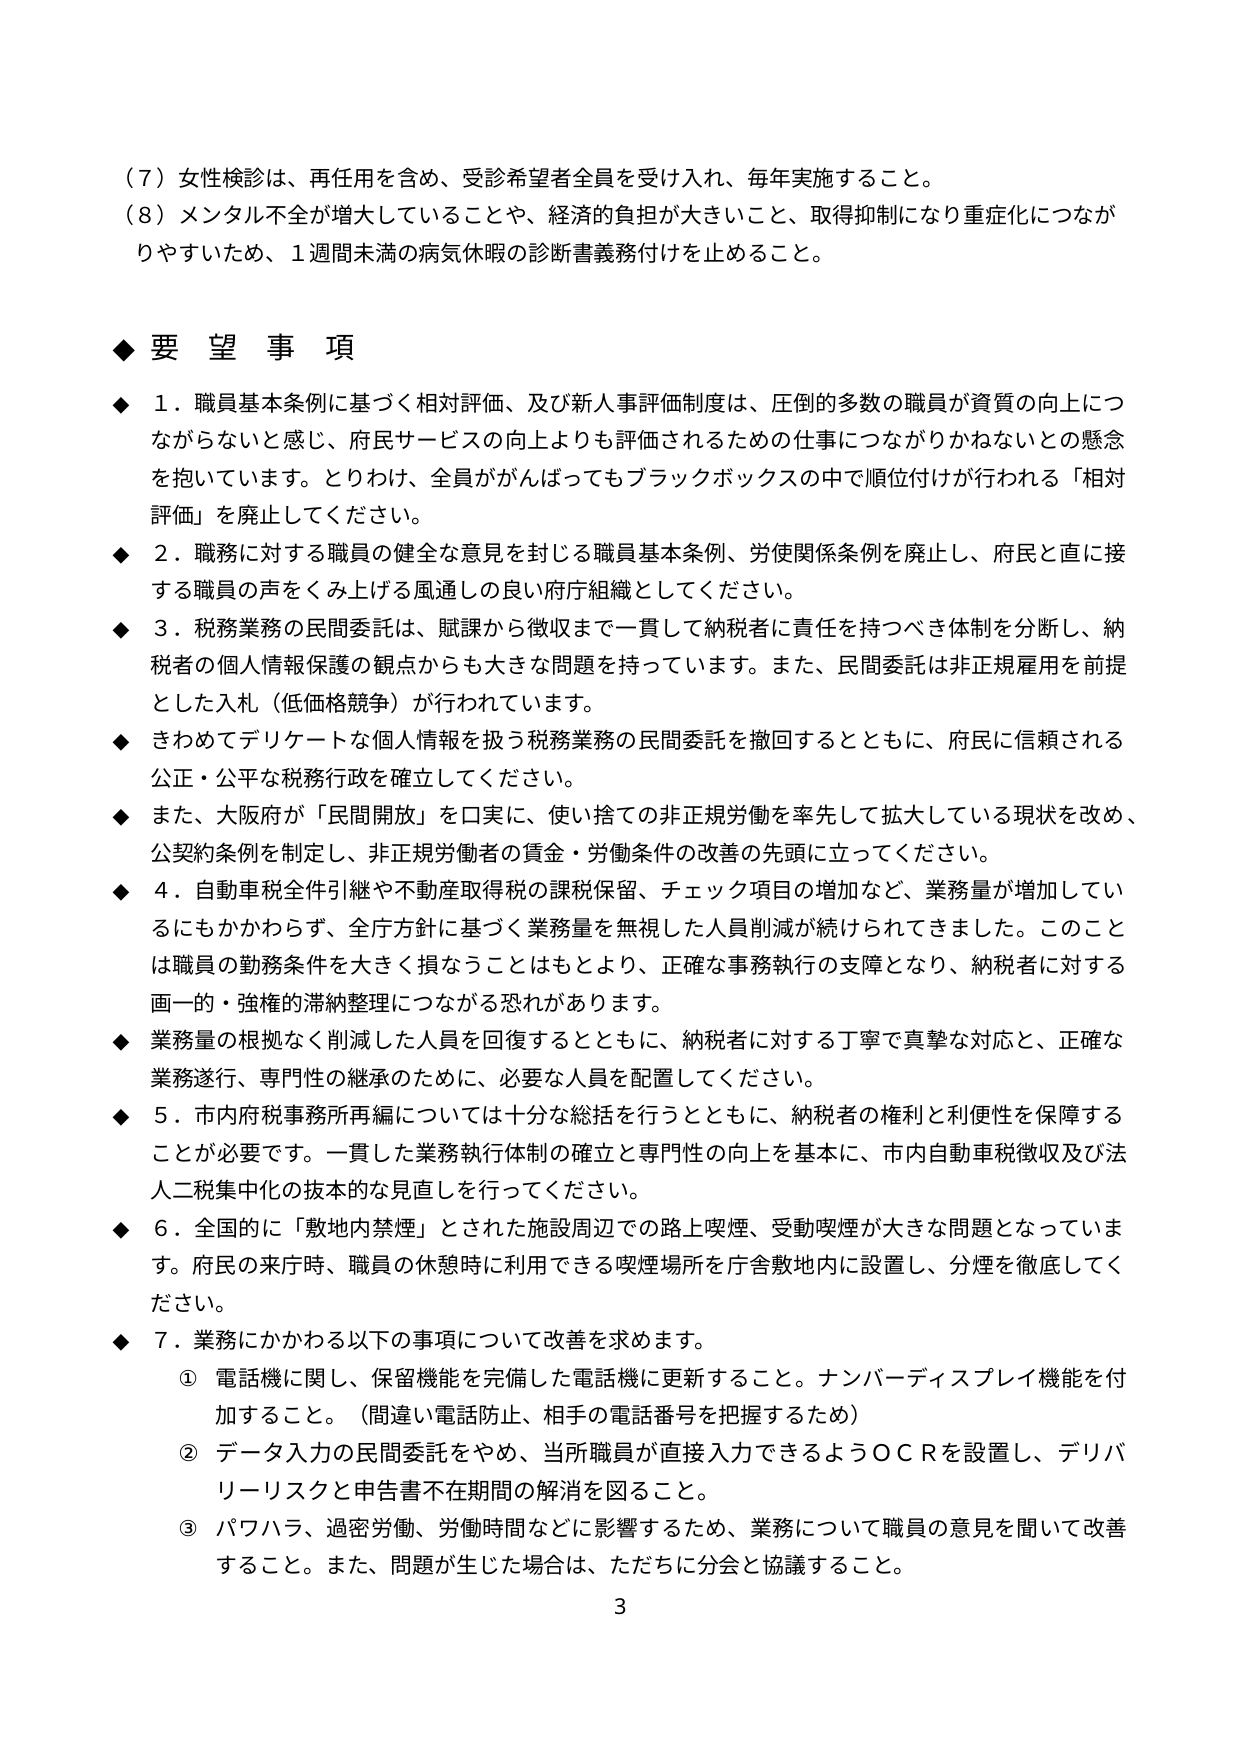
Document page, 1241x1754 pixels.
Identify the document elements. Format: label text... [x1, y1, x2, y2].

list データ入力の民間委託をやめ、当所職員が直接入力できるようＯＣＲを設置し、デリバリーリスクと申告書不在期間の解消を図ること。 [178, 1433, 1128, 1508]
list ４．自動車税全件引継や不動産取得税の課税保留、チェック項目の増加など、業務量が増加しているにもかかわらず、全庁方針に基づく業務量を無視した人員削減が続けられてきました。このことは職員の勤務条件を大きく損なうことはもとより、正確な事務執行の支障となり、納税者に対する画一的・強権的滞納整理につながる恐れがあります。 [112, 871, 1128, 1021]
list 要 望 事 項 [112, 308, 1128, 383]
list きわめてデリケートな個人情報を扱う税務業務の民間委託を撤回するとともに、府民に信頼される公正・公平な税務行政を確立してください。 [112, 721, 1128, 796]
text （７）女性検診は、再任用を含め、受診希望者全員を受け入れ、毎年実施すること。 [112, 158, 1128, 196]
list ２．職務に対する職員の健全な意見を封じる職員基本条例、労使関係条例を廃止し、府民と直に接する職員の声をくみ上げる風通しの良い府庁組織としてください。 [112, 533, 1128, 608]
text （８）メンタル不全が増大していることや、経済的負担が大きいこと、取得抑制になり重症化につながりやすいため、１週間未満の病気休暇の診断書義務付けを止めること。 [112, 196, 1128, 271]
list 業務量の根拠なく削減した人員を回復するとともに、納税者に対する丁寧で真摯な対応と、正確な業務遂行、専門性の継承のために、必要な人員を配置してください。 [112, 1021, 1128, 1096]
list ３．税務業務の民間委託は、賦課から徴収まで一貫して納税者に責任を持つべき体制を分断し、納税者の個人情報保護の観点からも大きな問題を持っています。また、民間委託は非正規雇用を前提とした入札（低価格競争）が行われています。 [112, 608, 1128, 721]
list 電話機に関し、保留機能を完備した電話機に更新すること。ナンバーディスプレイ機能を付加すること。（間違い電話防止、相手の電話番号を把握するため） [178, 1358, 1128, 1433]
list ７．業務にかかわる以下の事項について改善を求めます。 [112, 1321, 1128, 1358]
list また、大阪府が「民間開放」を口実に、使い捨ての非正規労働を率先して拡大している現状を改め、公契約条例を制定し、非正規労働者の賃金・労働条件の改善の先頭に立ってください。 [112, 796, 1128, 871]
list パワハラ、過密労働、労働時間などに影響するため、業務について職員の意見を聞いて改善すること。また、問題が生じた場合は、ただちに分会と協議すること。 [178, 1508, 1128, 1583]
list ６．全国的に「敷地内禁煙」とされた施設周辺での路上喫煙、受動喫煙が大きな問題となっています。府民の来庁時、職員の休憩時に利用できる喫煙場所を庁舎敷地内に設置し、分煙を徹底してください。 [112, 1208, 1128, 1321]
list １．職員基本条例に基づく相対評価、及び新人事評価制度は、圧倒的多数の職員が資質の向上につながらないと感じ、府民サービスの向上よりも評価されるための仕事につながりかねないとの懸念を抱いています。とりわけ、全員ががんばってもブラックボックスの中で順位付けが行われる「相対評価」を廃止してください。 [112, 383, 1128, 533]
list ５．市内府税事務所再編については十分な総括を行うとともに、納税者の権利と利便性を保障することが必要です。一貫した業務執行体制の確立と専門性の向上を基本に、市内自動車税徴収及び法人二税集中化の抜本的な見直しを行ってください。 [112, 1096, 1128, 1208]
